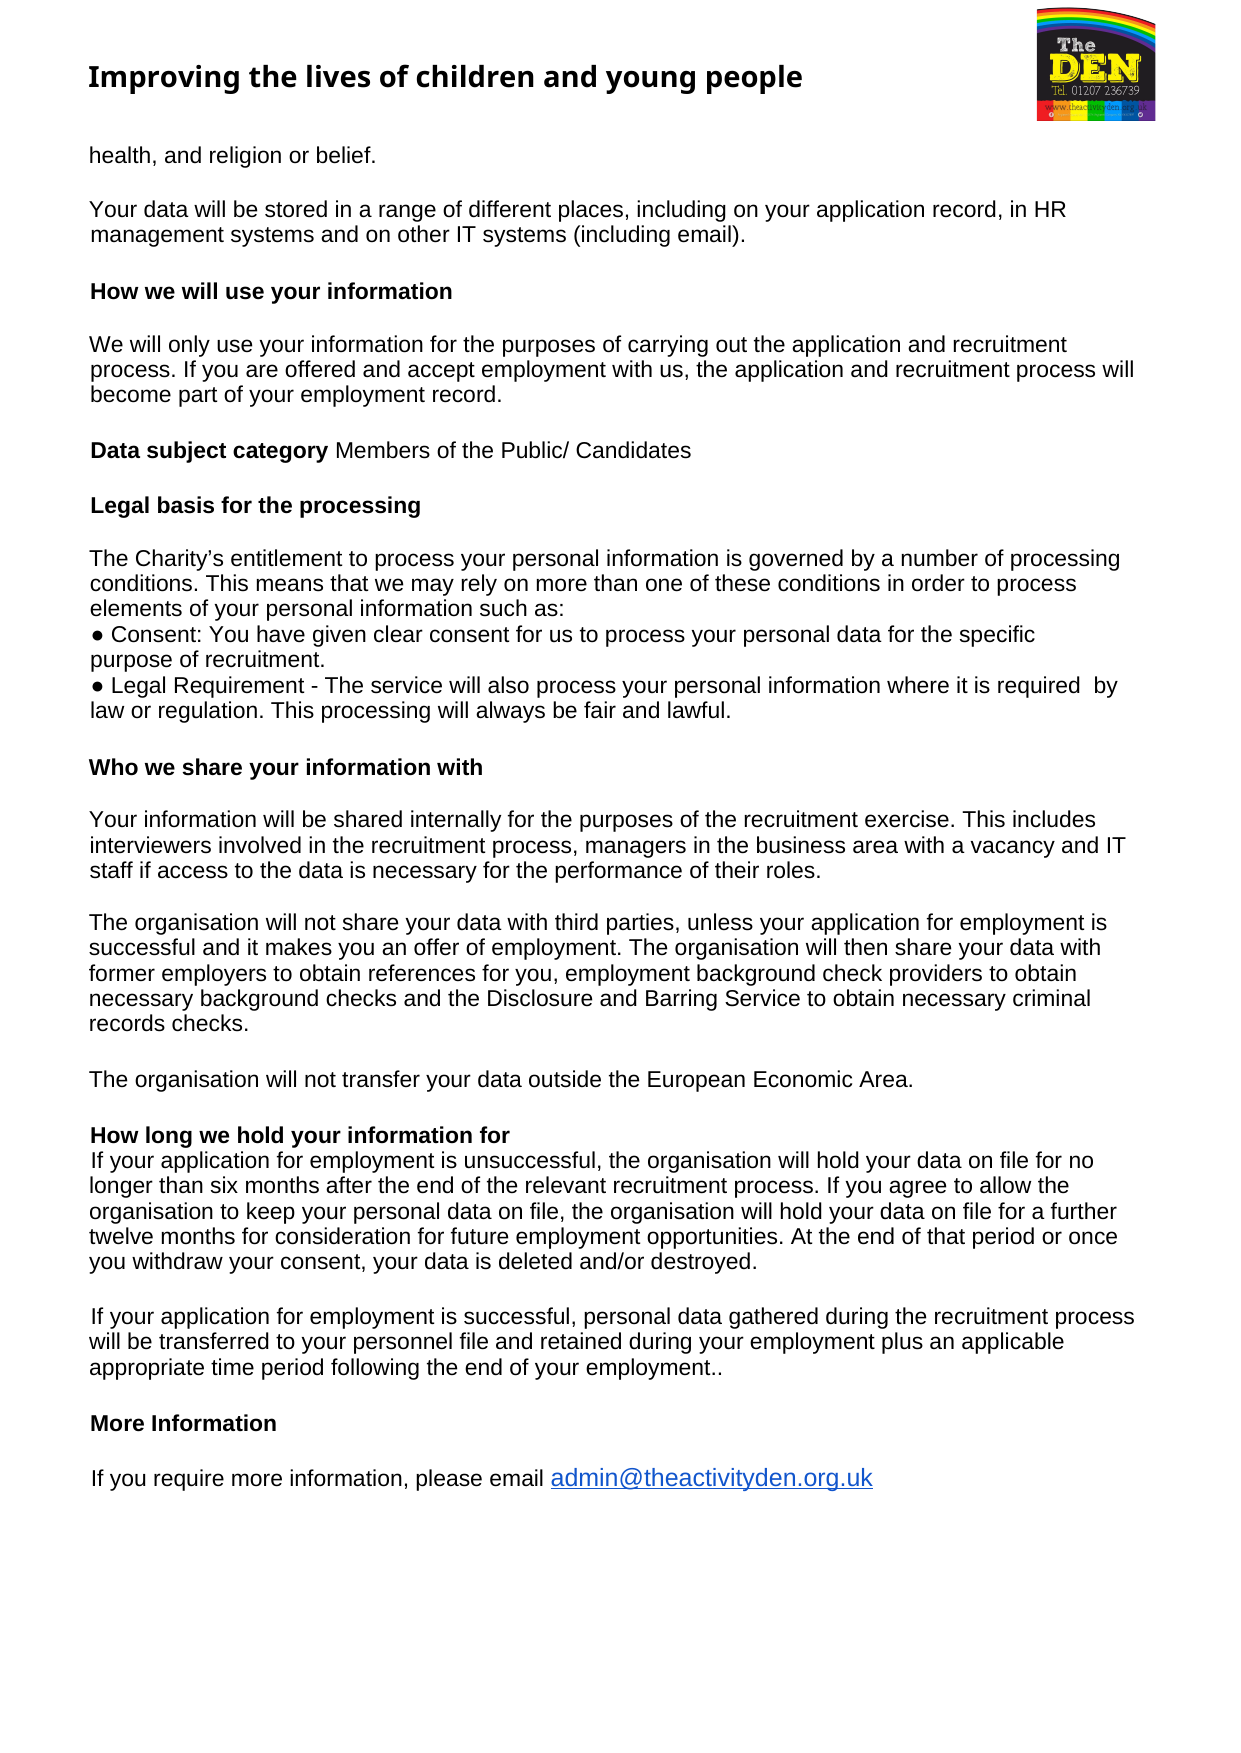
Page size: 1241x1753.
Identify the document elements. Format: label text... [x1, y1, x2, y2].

picture [1036, 1, 1156, 121]
text The Charity’s entitlement to process your personal information is governed by a number of processing conditions. This means that we may rely on more than one of these conditions in order to process elements of your personal information such as: [89, 546, 1127, 622]
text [89, 143, 1147, 168]
text Legal basis for the processing [90, 492, 1156, 518]
text Your data will be stored in a range of different places, including on your application record, in HR management systems and on other IT systems (including email). [89, 197, 1074, 248]
text How long we hold your information for [90, 1122, 1156, 1148]
text We will only use your information for the purposes of carrying out the application and recruitment process. If you are offered and accept employment with us, the application and recruitment process will become part of your employment record. [89, 332, 1146, 408]
text Your information will be shared internally for the purposes of the recruitment exercise. This includes interviewers involved in the recruitment process, managers in the business area with a vacancy and IT staff if access to the data is necessary for the performance of their roles. [89, 808, 1132, 883]
text The organisation will not share your data with third parties, unless your application for employment is successful and it makes you an offer of employment. The organisation will then share your data with former employers to obtain references for you, employment background check providers to obtain necessary background checks and the Disclosure and Barring Service to obtain necessary criminal records checks. [88, 910, 1114, 1037]
text If your application for employment is unsuccessful, the organisation will hold your data on file for no longer than six months after the end of the relevant recruitment process. If you agree to allow the organisation to keep your personal data on file, the organisation will hold your data on file for a further twelve months for consideration for future employment opportunities. At the end of that period or once you withdraw your consent, your data is deleted and/or destroyed. [89, 1148, 1125, 1275]
text How we will use your information [90, 278, 1156, 304]
text If you require more information, please email admin@theactivityden.org.uk [91, 1463, 1156, 1491]
text Who we share your information with [89, 754, 1156, 780]
text ● Legal Requirement - The service will also process your personal information where it is required by law or regulation. This processing will always be fair and lawful. [90, 673, 1142, 723]
text Data subject category Members of the Public/ Candidates [90, 437, 1156, 463]
text The organisation will not transfer your data outside the European Economic Area. [89, 1066, 1156, 1092]
text If your application for employment is successful, personal data gathered during the recruitment process will be transferred to your personnel file and retained during your employment plus an applicable appropriate time period following the end of your employment.. [89, 1304, 1140, 1380]
text More Information [90, 1410, 1156, 1436]
text ● Consent: You have given clear consent for us to process your personal data for the specific purpose of recruitment. [90, 622, 1095, 672]
